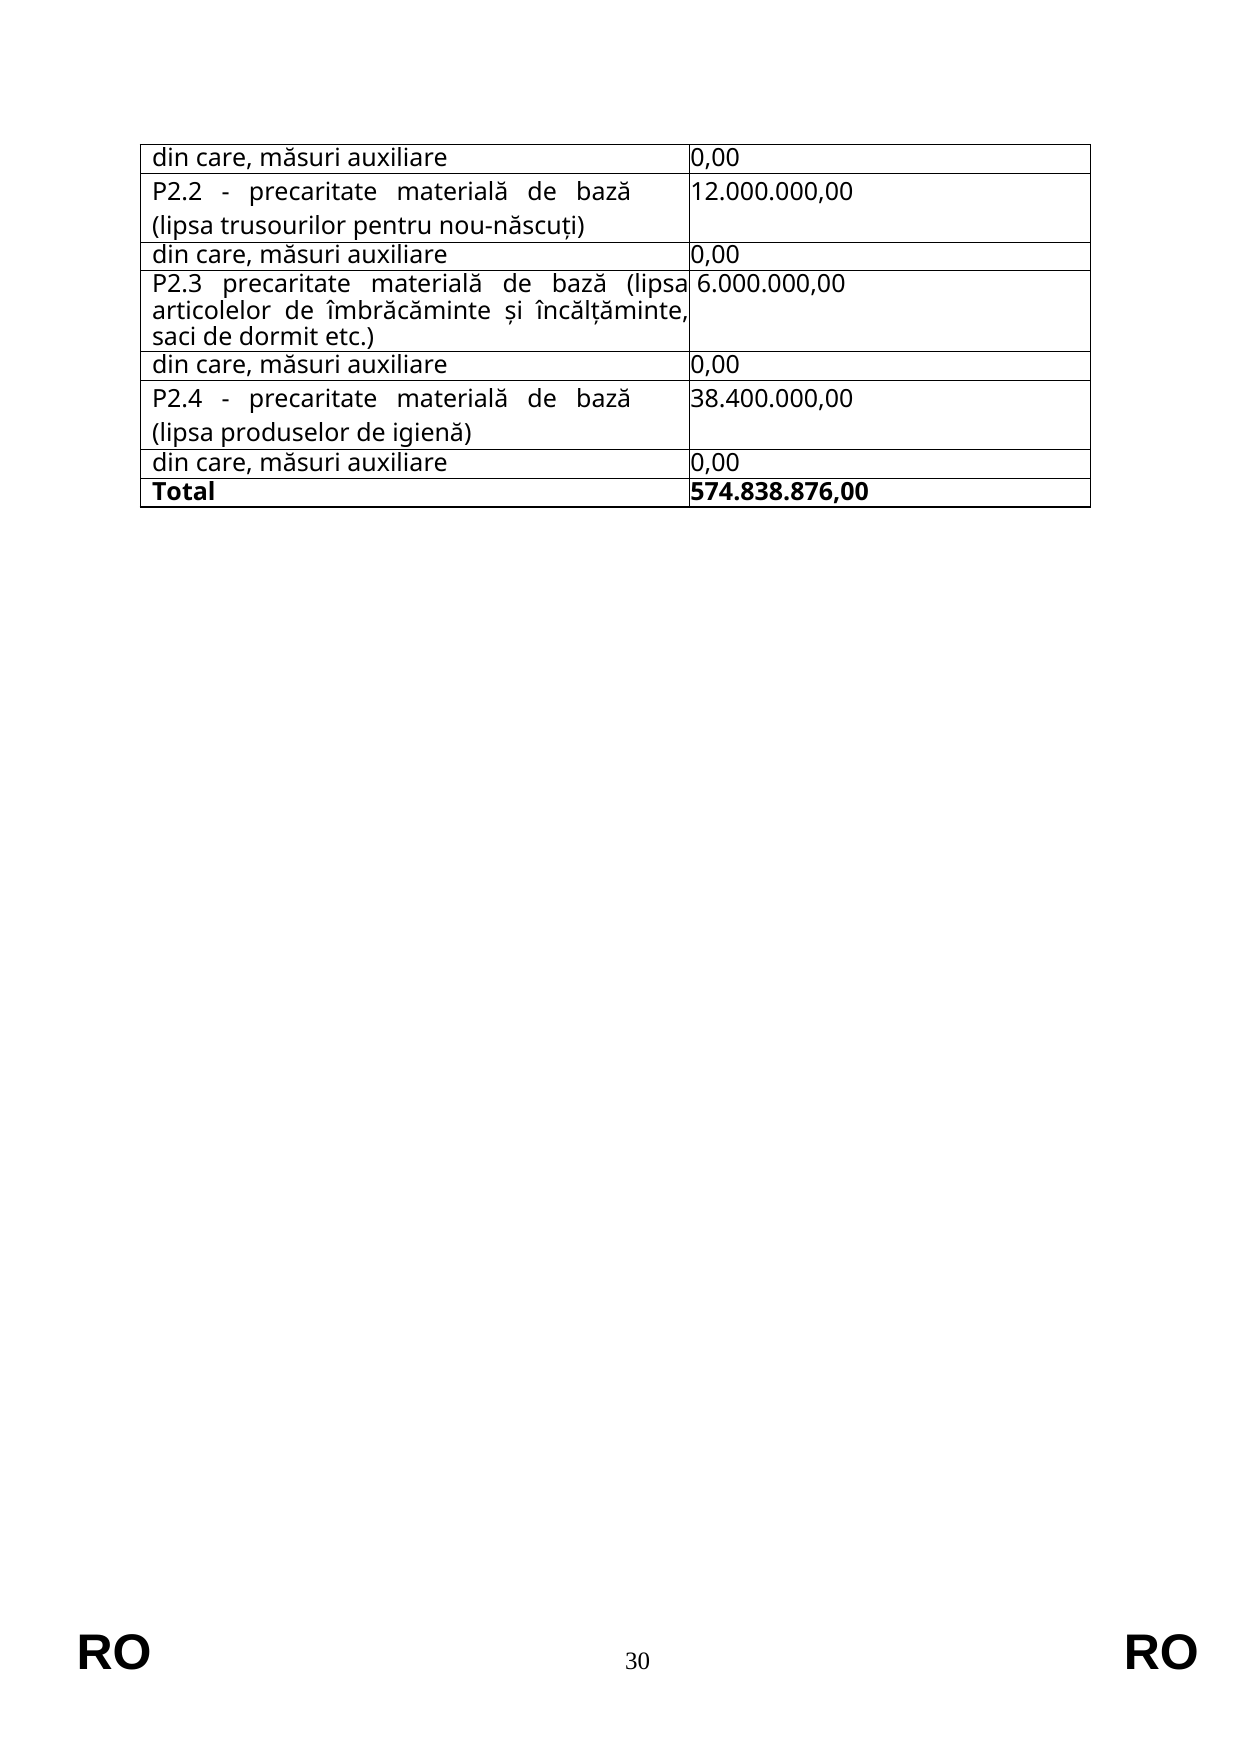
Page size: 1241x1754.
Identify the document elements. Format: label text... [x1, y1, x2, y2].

table_cell din care, măsuri auxiliare [141, 450, 689, 478]
table_cell din care, măsuri auxiliare [141, 352, 689, 380]
table_cell Total [141, 479, 689, 506]
table_cell 574.838.876,00 [690, 479, 1090, 506]
table_cell 0,00 [690, 145, 1090, 172]
table_cell P2.3 precaritate materială de bază (lipsa articolelor de îmbrăcăminte și încălțăminte, saci de dormit etc.) [141, 271, 689, 351]
table_cell 6.000.000,00 [690, 271, 1090, 351]
table_cell 0,00 [690, 243, 1090, 270]
table_cell P2.2 - precaritate materială de bază (lipsa trusourilor pentru nou-născuți) [141, 174, 689, 242]
table_cell din care, măsuri auxiliare [141, 243, 689, 270]
table_cell 0,00 [690, 450, 1090, 478]
table_cell 12.000.000,00 [690, 174, 1090, 242]
table_cell din care, măsuri auxiliare [141, 145, 689, 172]
table_cell 38.400.000,00 [690, 381, 1090, 449]
table_cell 0,00 [690, 352, 1090, 380]
table_cell P2.4 - precaritate materială de bază (lipsa produselor de igienă) [141, 381, 689, 449]
